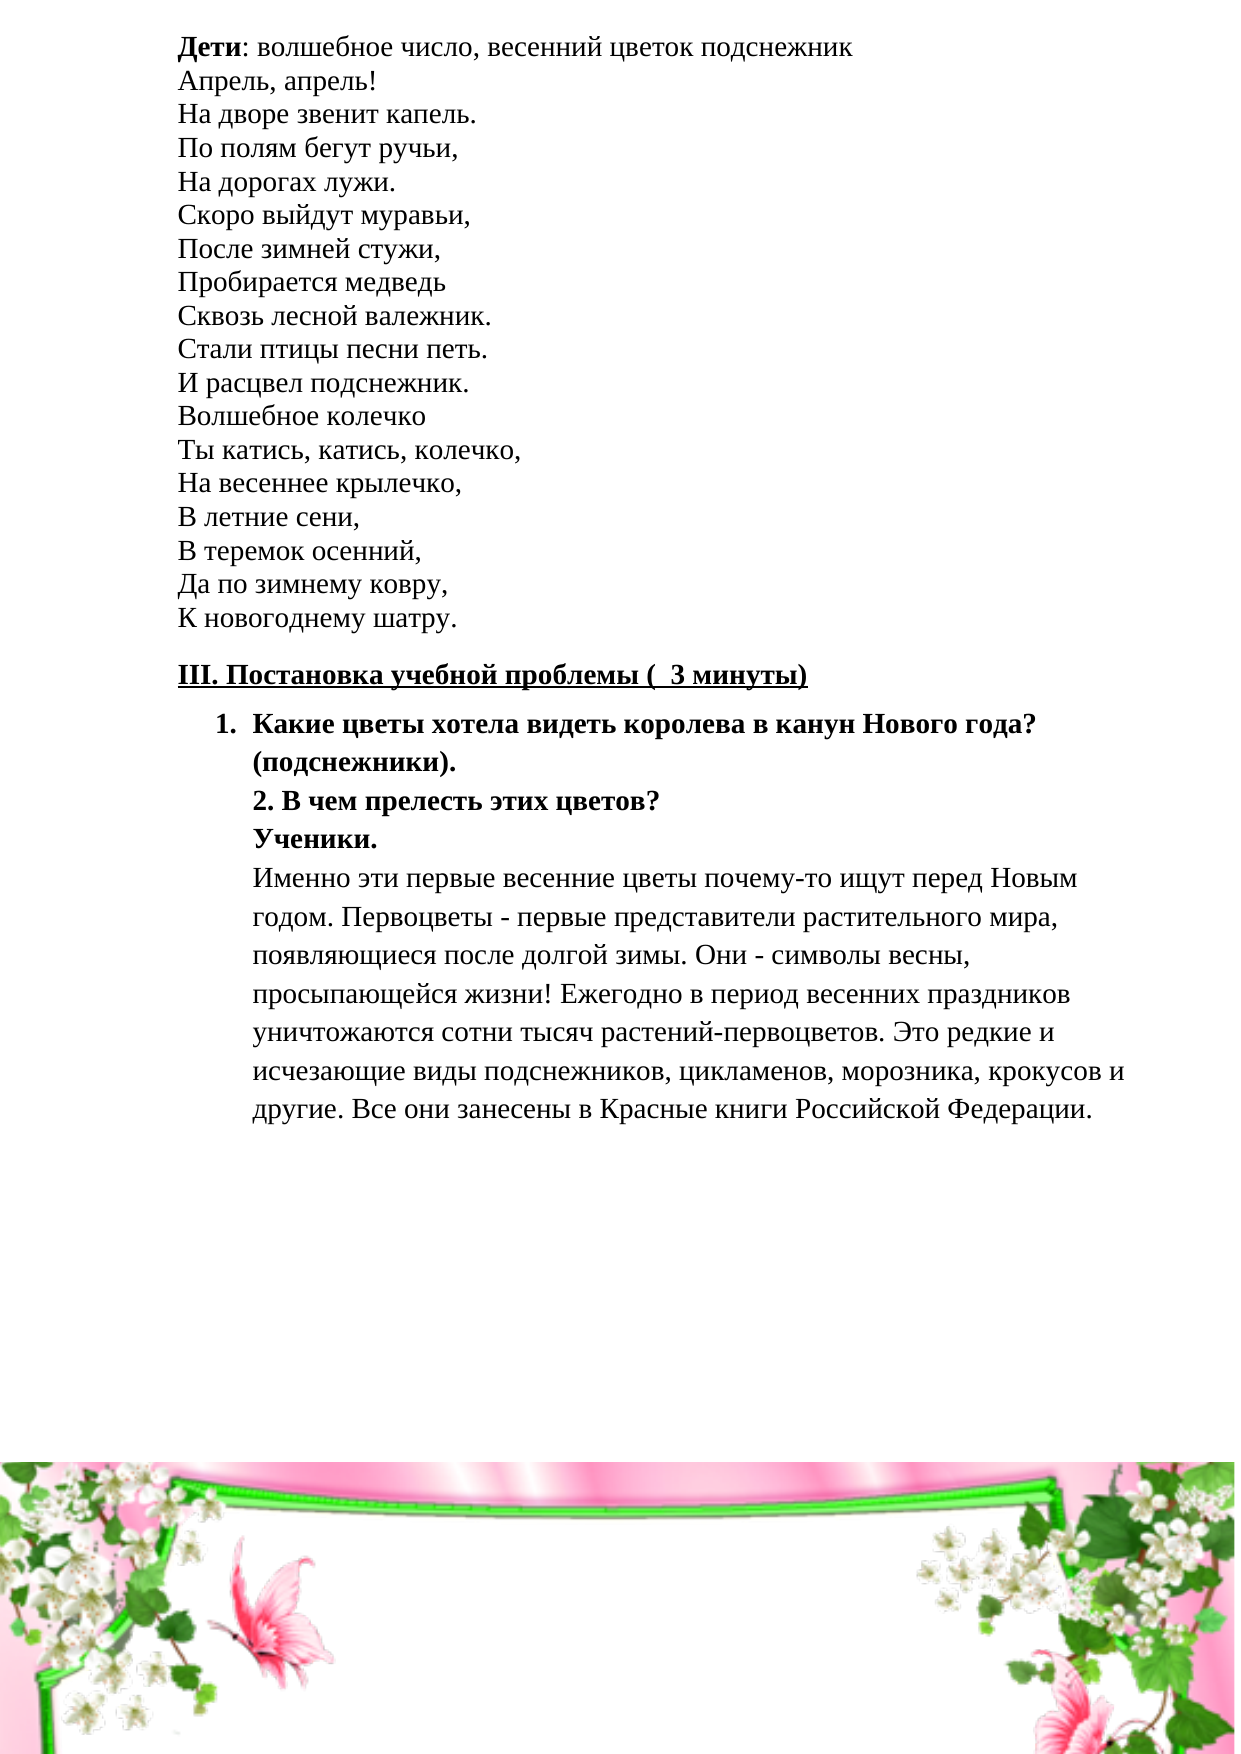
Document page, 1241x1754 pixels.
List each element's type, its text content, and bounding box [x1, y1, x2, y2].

picture [0, 1462, 1235, 1754]
text III. Постановка учебной проблемы ( 3 минуты) [177, 657, 1152, 690]
list Какие цветы хотела видеть королева в канун Нового года? (подснежники). 2. В чем прелесть этих цветов? Ученики. Именно эти первые весенние цветы почему-то ищут перед Новым годом. Первоцветы - первые представители растительного мира, появляющиеся после долгой зимы. Они - символы весны, просыпающейся жизни! Ежегодно в период весенних праздников уничтожаются сотни тысяч растений-первоцветов. Это редкие и исчезающие виды подснежников, цикламенов, морозника, крокусов и другие. Все они занесены в Красные книги Российской Федерации. [215, 706, 1152, 1125]
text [177, 29, 1152, 633]
